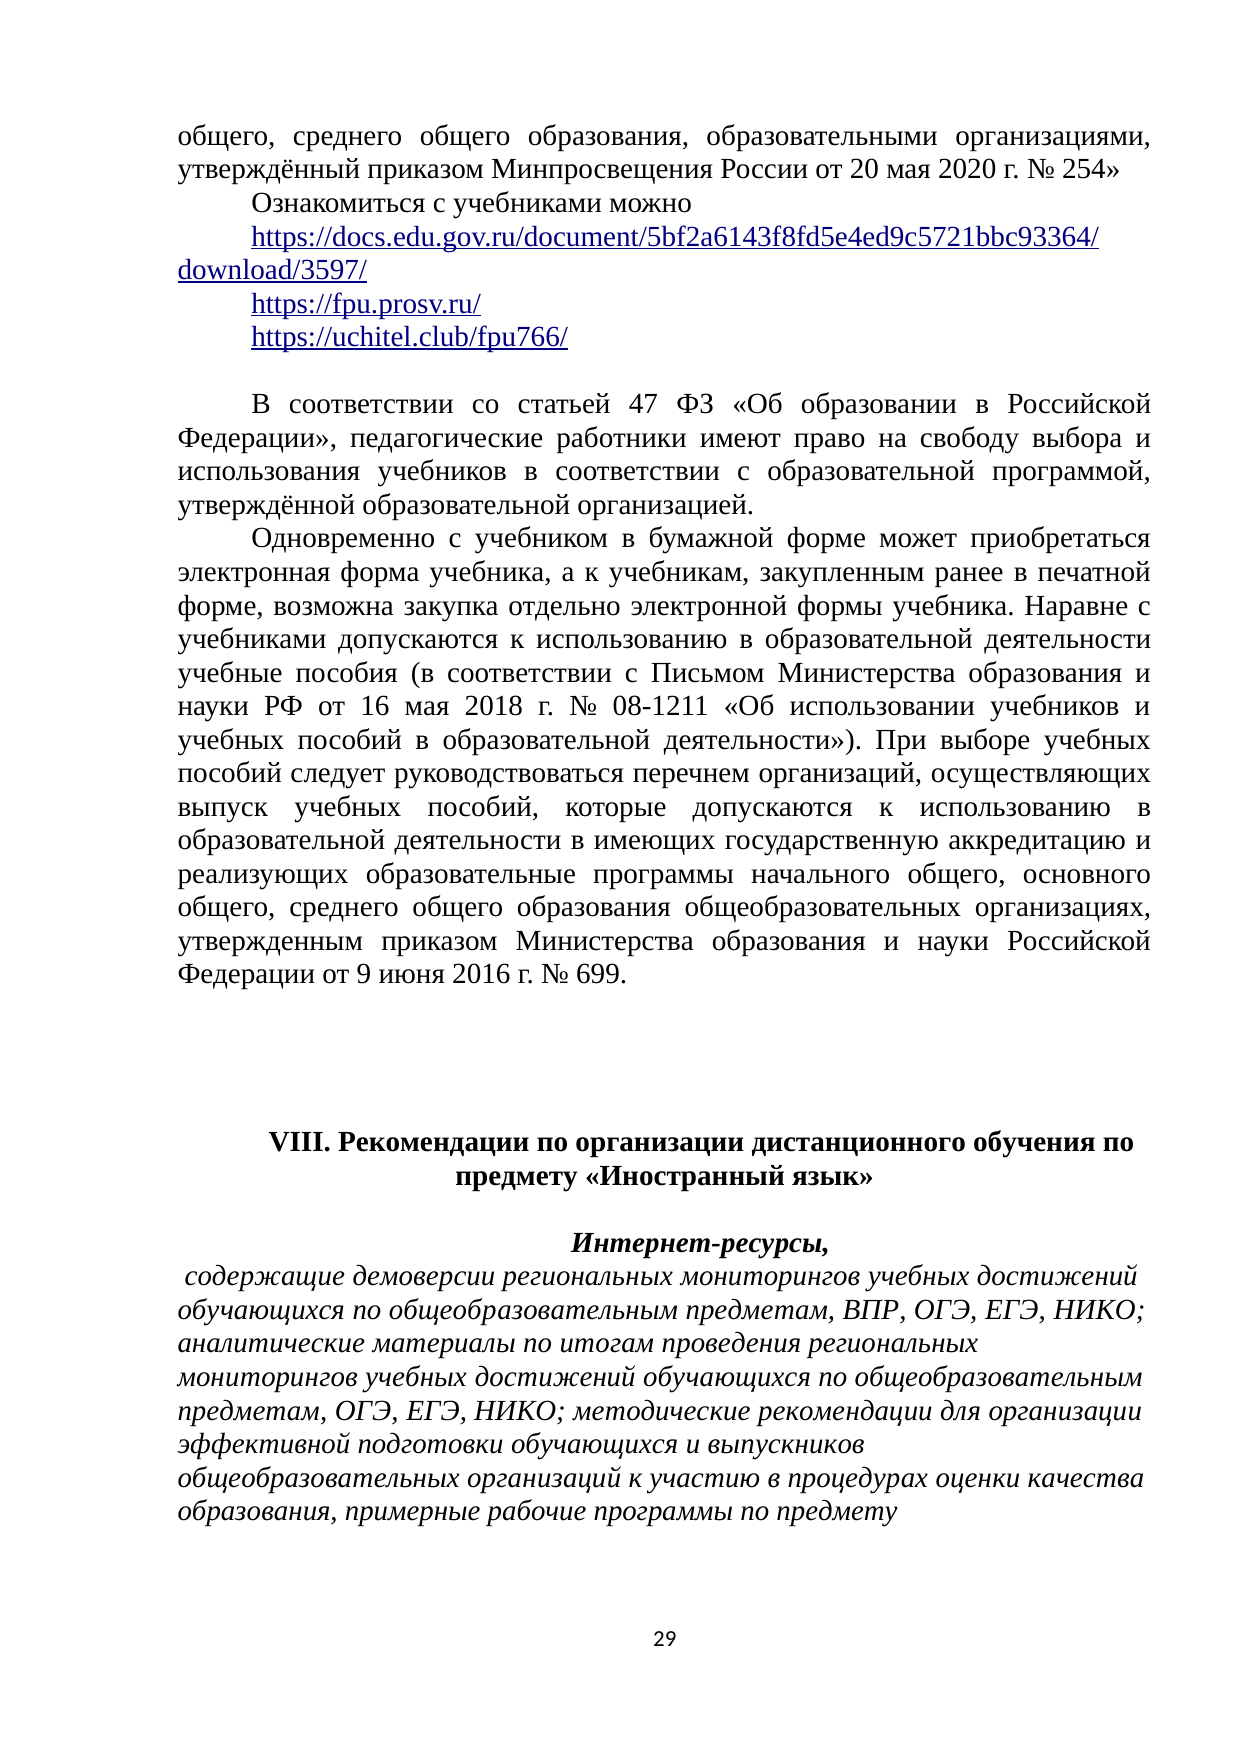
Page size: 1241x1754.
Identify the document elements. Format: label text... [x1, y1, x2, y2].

list Ознакомиться с учебниками можно [177, 185, 1152, 219]
list https://docs.edu.gov.ru/document/5bf2a6143f8fd5e4ed9c5721bbc93364/download/3597/ [177, 219, 1152, 286]
list Одновременно с учебником в бумажной форме может приобретаться электронная форма учебника, а к учебникам, закупленным ранее в печатной форме, возможна закупка отдельно электронной формы учебника. Наравне с учебниками допускаются к использованию в образовательной деятельности учебные пособия (в соответствии с Письмом Министерства образования и науки РФ от 16 мая 2018 г. № 08-1211 «Об использовании учебников и учебных пособий в образовательной деятельности»). При выборе учебных пособий следует руководствоваться перечнем организаций, осуществляющих выпуск учебных пособий, которые допускаются к использованию в образовательной деятельности в имеющих государственную аккредитацию и реализующих образовательные программы начального общего, основного общего, среднего общего образования общеобразовательных организациях, утвержденным приказом Министерства образования и науки Российской Федерации от 9 июня 2016 г. № 699. [177, 521, 1152, 990]
text Интернет-ресурсы, [177, 1225, 1152, 1258]
text содержащие демоверсии региональных мониторингов учебных достижений обучающихся по общеобразовательным предметам, ВПР, ОГЭ, ЕГЭ, НИКО; аналитические материалы по итогам проведения региональных мониторингов учебных достижений обучающихся по общеобразовательным предметам, ОГЭ, ЕГЭ, НИКО; методические рекомендации для организации эффективной подготовки обучающихся и выпускников общеобразовательных организаций к участию в процедурах оценки качества образования, примерные рабочие программы по предмету [177, 1258, 1152, 1527]
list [177, 118, 1152, 185]
list https://fpu.prosv.ru/ [177, 286, 1152, 319]
list https://uchitel.club/fpu766/ [177, 319, 1152, 353]
text VIII. Рекомендации по организации дистанционного обучения по предмету «Иностранный язык» [177, 1124, 1152, 1191]
list В соответствии со статьей 47 ФЗ «Об образовании в Российской Федерации», педагогические работники имеют право на свободу выбора и использования учебников в соответствии с образовательной программой, утверждённой образовательной организацией. [177, 386, 1152, 521]
